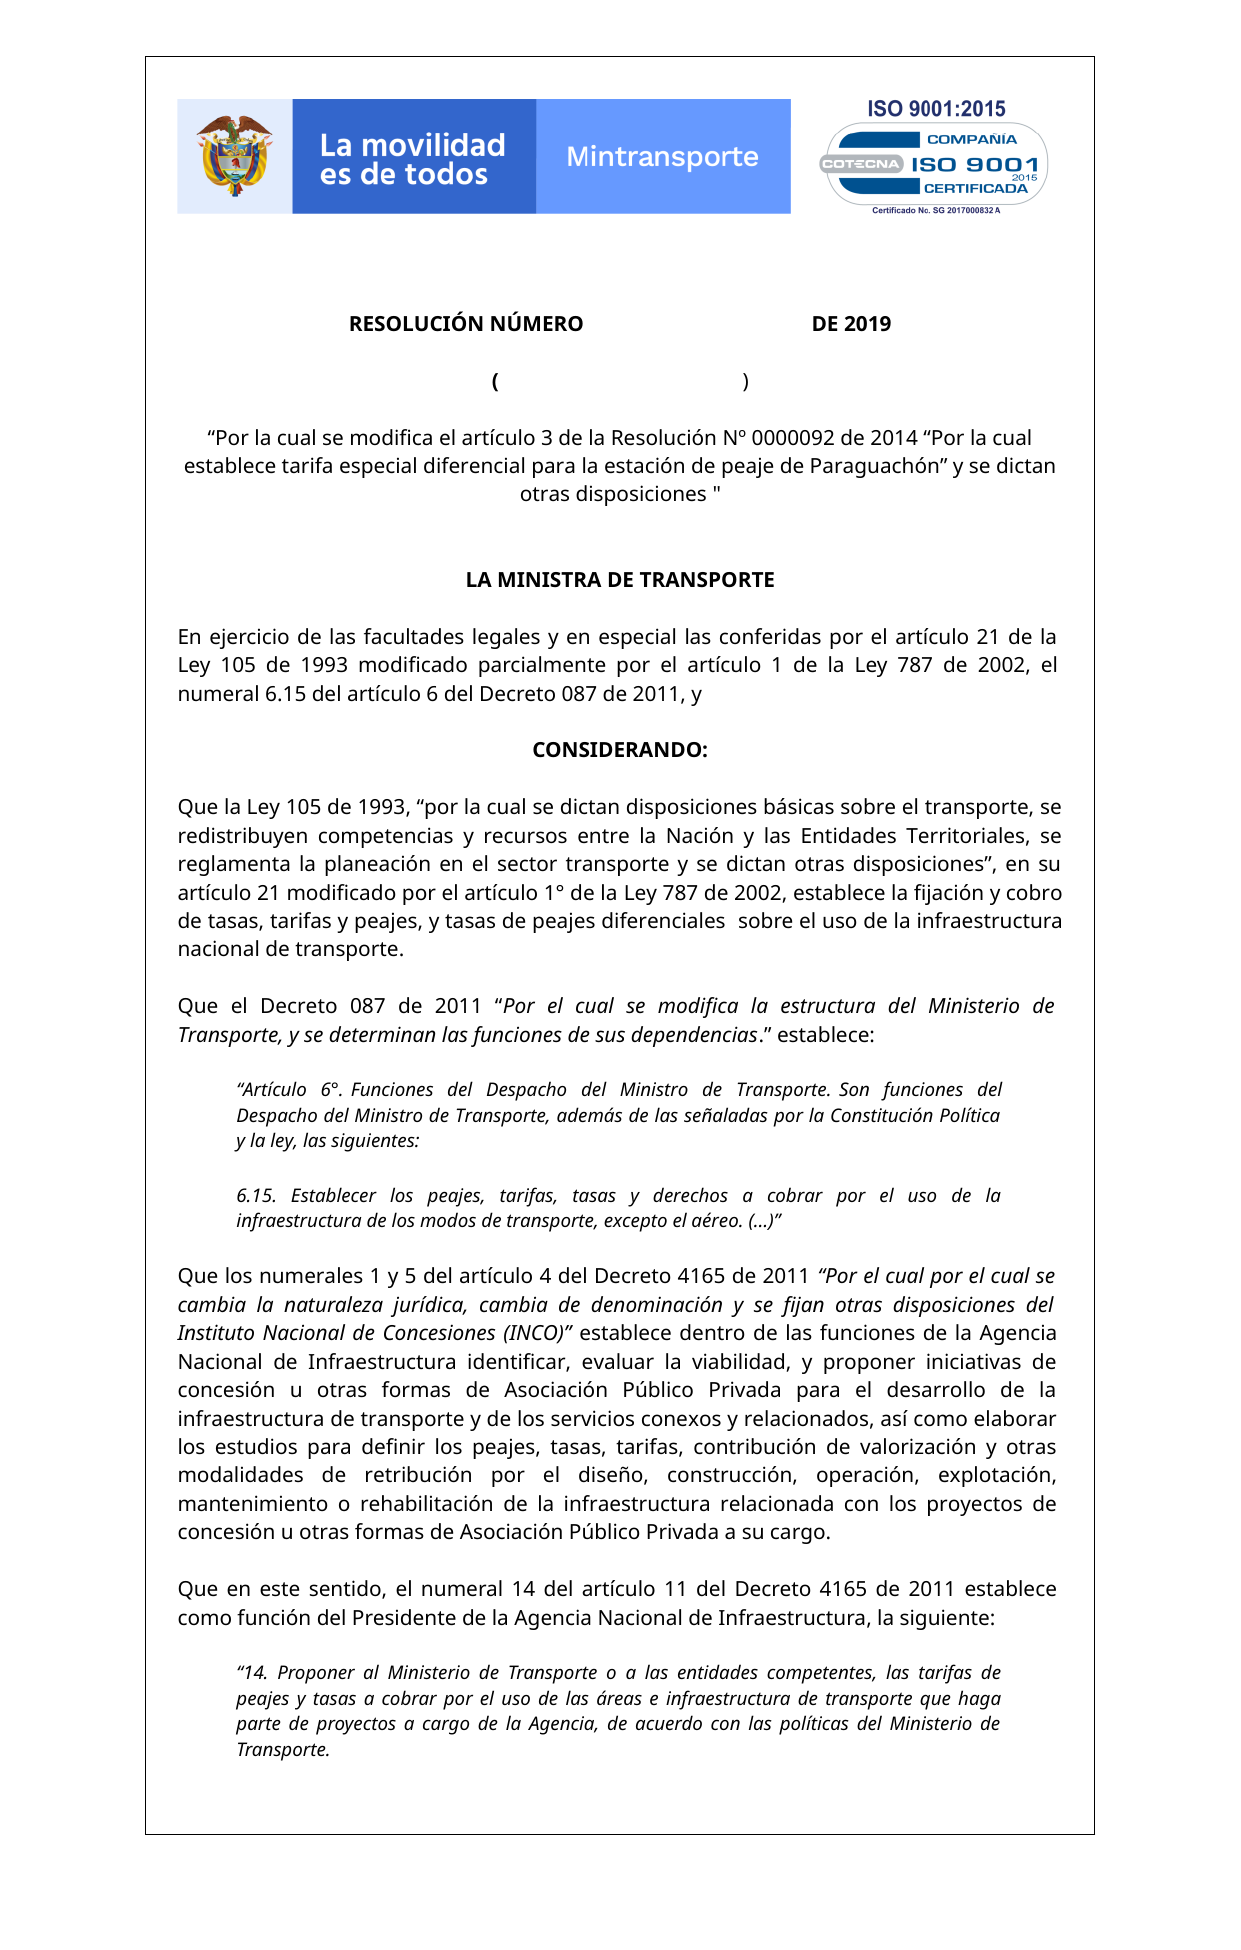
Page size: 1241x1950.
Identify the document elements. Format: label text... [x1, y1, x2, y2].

text “14. Proponer al Ministerio de Transporte o a las entidades competentes, las tarifas de peajes y tasas a cobrar por el uso de las áreas e infraestructura de transporte que haga parte de proyectos a cargo de la Agencia, de acuerdo con las políticas del Ministerio de Transporte. [236, 1660, 1004, 1762]
picture [177, 88, 1063, 224]
text Que el Decreto 087 de 2011 “Por el cual se modifica la estructura del Ministerio de Transporte, y se determinan las funciones de sus dependencias.” establece: [177, 991, 1058, 1048]
text LA MINISTRA DE TRANSPORTE [177, 565, 1063, 593]
text “Por la cual se modifica el artículo 3 de la Resolución Nº 0000092 de 2014 “Por la cual establece tarifa especial diferencial para la estación de peaje de Paraguachón” y se dictan otras disposiciones " [177, 423, 1063, 508]
text RESOLUCIÓN NÚMERO DE 2019 [177, 309, 1063, 337]
text Que en este sentido, el numeral 14 del artículo 11 del Decreto 4165 de 2011 establece como función del Presidente de la Agencia Nacional de Infraestructura, la siguiente: [177, 1574, 1058, 1631]
text Que los numerales 1 y 5 del artículo 4 del Decreto 4165 de 2011 “Por el cual por el cual se cambia la naturaleza jurídica, cambia de denominación y se fijan otras disposiciones del Instituto Nacional de Concesiones (INCO)” establece dentro de las funciones de la Agencia Nacional de Infraestructura identificar, evaluar la viabilidad, y proponer iniciativas de concesión u otras formas de Asociación Público Privada para el desarrollo de la infraestructura de transporte y de los servicios conexos y relacionados, así como elaborar los estudios para definir los peajes, tasas, tarifas, contribución de valorización y otras modalidades de retribución por el diseño, construcción, operación, explotación, mantenimiento o rehabilitación de la infraestructura relacionada con los proyectos de concesión u otras formas de Asociación Público Privada a su cargo. [177, 1262, 1058, 1546]
text En ejercicio de las facultades legales y en especial las conferidas por el artículo 21 de la Ley 105 de 1993 modificado parcialmente por el artículo 1 de la Ley 787 de 2002, el numeral 6.15 del artículo 6 del Decreto 087 de 2011, y [177, 622, 1059, 707]
text 6.15. Establecer los peajes, tarifas, tasas y derechos a cobrar por el uso de la infraestructura de los modos de transporte, excepto el aéreo. (…)” [236, 1182, 1004, 1233]
text CONSIDERANDO: [177, 736, 1063, 764]
text Que la Ley 105 de 1993, “por la cual se dictan disposiciones básicas sobre el transporte, se redistribuyen competencias y recursos entre la Nación y las Entidades Territoriales, se reglamenta la planeación en el sector transporte y se dictan otras disposiciones”, en su artículo 21 modificado por el artículo 1° de la Ley 787 de 2002, establece la fijación y cobro de tasas, tarifas y peajes, y tasas de peajes diferenciales sobre el uso de la infraestructura nacional de transporte. [177, 792, 1063, 963]
text ( ) [177, 366, 1063, 394]
text “Artículo 6°. Funciones del Despacho del Ministro de Transporte. Son funciones del Despacho del Ministro de Transporte, además de las señaladas por la Constitución Política y la ley, las siguientes: [236, 1077, 1004, 1153]
